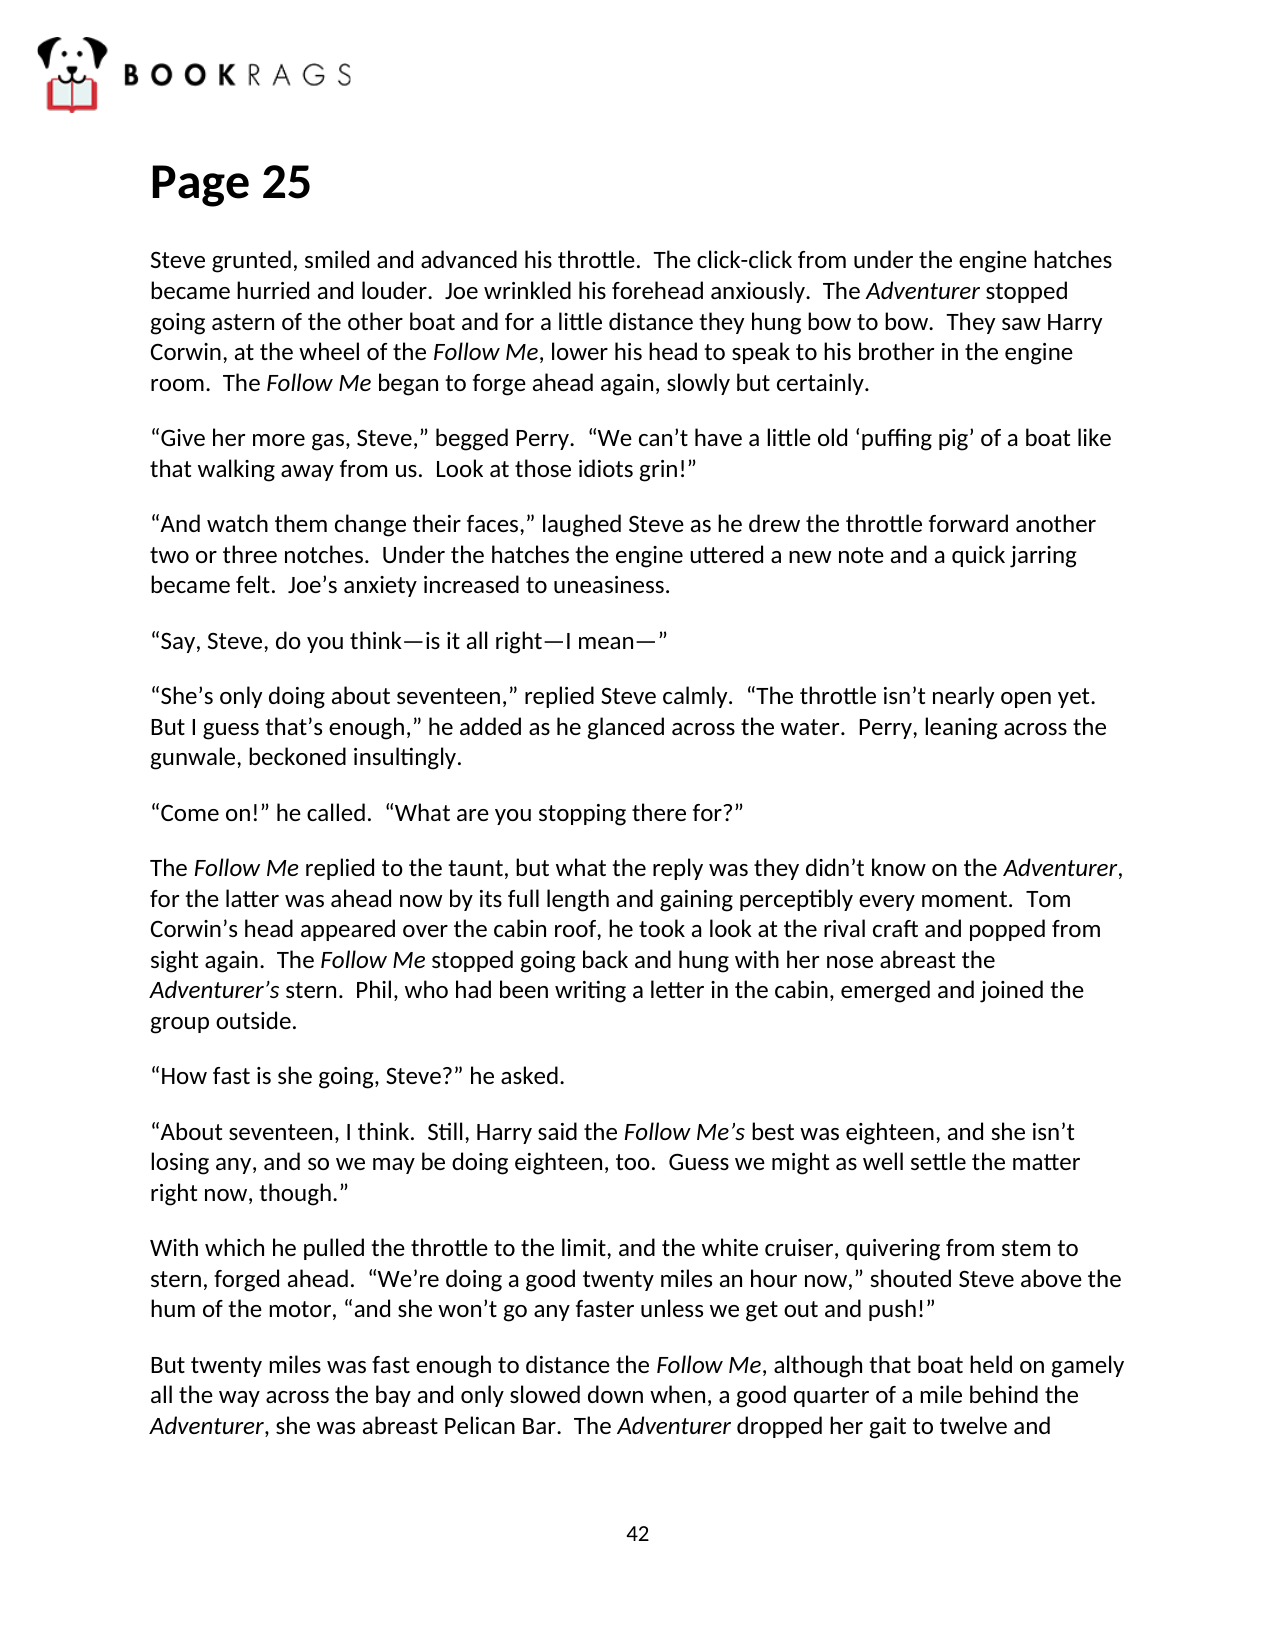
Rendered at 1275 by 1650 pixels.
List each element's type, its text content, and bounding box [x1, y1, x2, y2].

text “And watch them change their faces,” laughed Steve as he drew the throttle forward another two or three notches. Under the hatches the engine uttered a new note and a quick jarring became felt. Joe’s anxiety increased to uneasiness. [150, 508, 1125, 600]
text Steve grunted, smiled and advanced his throttle. The click-click from under the engine hatches became hurried and louder. Joe wrinkled his forehead anxiously. The Adventurer stopped going astern of the other boat and for a little distance they hung bow to bow. They saw Harry Corwin, at the wheel of the Follow Me, lower his head to speak to his brother in the engine room. The Follow Me began to forge ahead again, slowly but certainly. [150, 244, 1125, 397]
text The Follow Me replied to the taunt, but what the reply was they didn’t know on the Adventurer, for the latter was ahead now by its full length and gaining perceptibly every moment. Tom Corwin’s head appeared over the cabin roof, he took a look at the rival craft and popped from sight again. The Follow Me stopped going back and hung with her nose abreast the Adventurer’s stern. Phil, who had been writing a letter in the cabin, emerged and joined the group outside. [150, 852, 1125, 1036]
text “Say, Steve, do you think—­is it all right—­I mean—­” [150, 625, 1125, 655]
text Page 25 [150, 150, 1125, 211]
text “About seventeen, I think. Still, Harry said the Follow Me’s best was eighteen, and she isn’t losing any, and so we may be doing eighteen, too. Guess we might as well settle the matter right now, though.” [150, 1116, 1125, 1208]
text With which he pulled the throttle to the limit, and the white cruiser, quivering from stem to stern, forged ahead. “We’re doing a good twenty miles an hour now,” shouted Steve above the hum of the motor, “and she won’t go any faster unless we get out and push!” [150, 1233, 1125, 1324]
text “She’s only doing about seventeen,” replied Steve calmly. “The throttle isn’t nearly open yet. But I guess that’s enough,” he added as he glanced across the water. Perry, leaning across the gunwale, beckoned insultingly. [150, 680, 1125, 772]
text “How fast is she going, Steve?” he asked. [150, 1061, 1125, 1091]
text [150, 1349, 1125, 1441]
text “Come on!” he called. “What are you stopping there for?” [150, 797, 1125, 827]
picture [37, 37, 351, 113]
text “Give her more gas, Steve,” begged Perry. “We can’t have a little old ‘puffing pig’ of a boat like that walking away from us. Look at those idiots grin!” [150, 422, 1125, 483]
